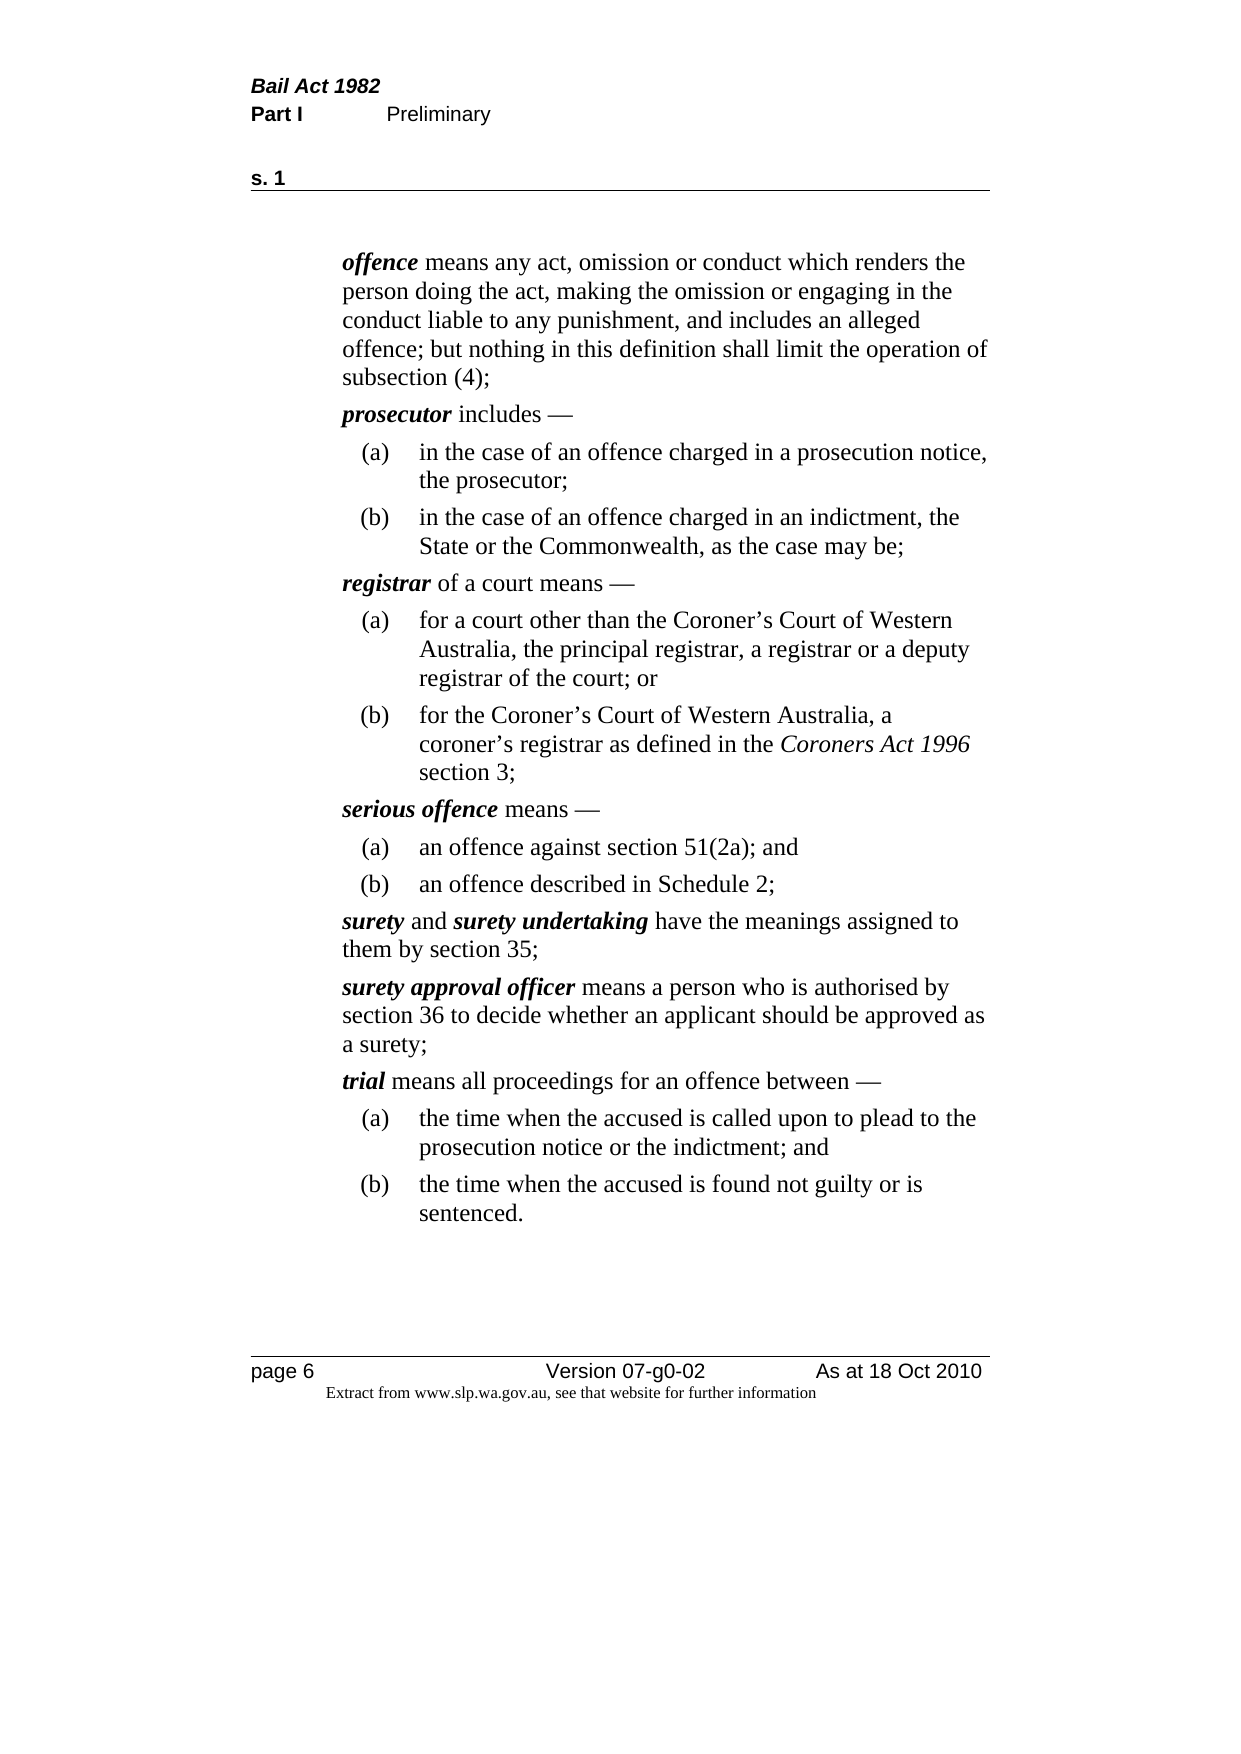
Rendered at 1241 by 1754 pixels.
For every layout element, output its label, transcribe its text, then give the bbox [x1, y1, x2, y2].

text (b) for the Coroner’s Court of Western Australia, a coroner’s registrar as defined in the Coroners Act 1996 section 3; [251, 700, 990, 786]
text prosecutor includes — [251, 399, 990, 428]
text trial means all proceedings for an offence between — [251, 1066, 990, 1095]
text (b) an offence described in Schedule 2; [251, 869, 990, 897]
text (b) the time when the accused is found not guilty or is sentenced. [251, 1169, 990, 1227]
text registrar of a court means — [251, 568, 990, 597]
text (a) the time when the accused is called upon to plead to the prosecution notice or the indictment; and [251, 1103, 990, 1161]
text serious offence means — [251, 794, 990, 823]
text (a) an offence against section 51(2a); and [251, 832, 990, 860]
text (b) in the case of an offence charged in an indictment, the State or the Commonwealth, as the case may be; [251, 502, 990, 560]
text (a) in the case of an offence charged in a prosecution notice, the prosecutor; [251, 437, 990, 494]
text surety and surety undertaking have the meanings assigned to them by section 35; [251, 906, 990, 963]
text surety approval officer means a person who is authorised by section 36 to decide whether an applicant should be approved as a surety; [251, 972, 990, 1058]
text offence means any act, omission or conduct which renders the person doing the act, making the omission or engaging in the conduct liable to any punishment, and includes an alleged offence; but nothing in this definition shall limit the operation of subsection (4); [251, 247, 990, 391]
text (a) for a court other than the Coroner’s Court of Western Australia, the principal registrar, a registrar or a deputy registrar of the court; or [251, 605, 990, 692]
